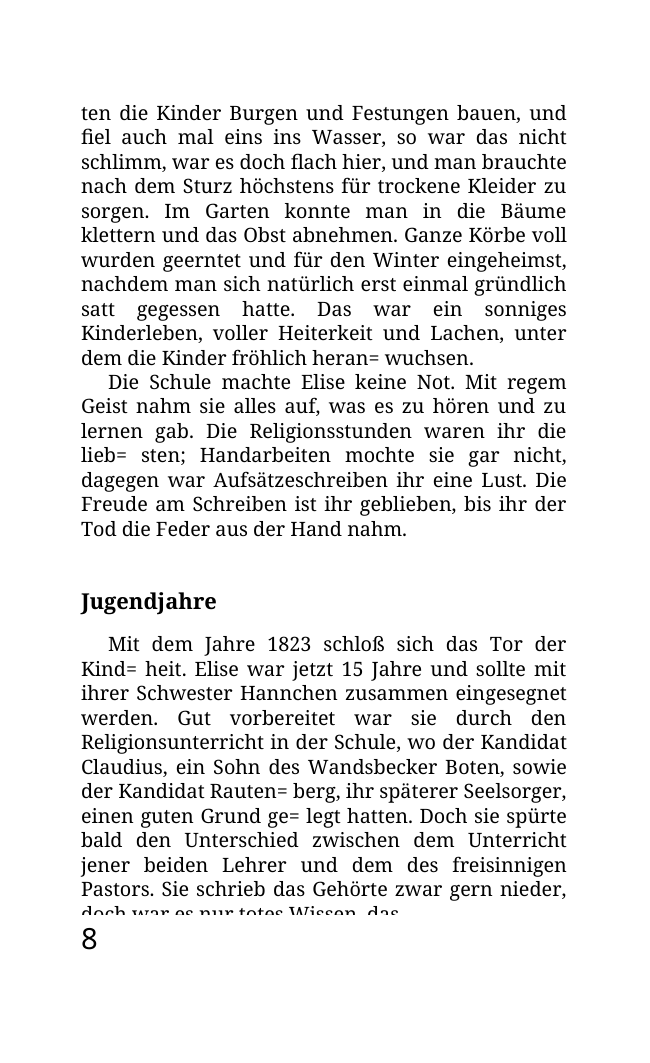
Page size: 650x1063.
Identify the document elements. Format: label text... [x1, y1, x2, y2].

text 8 [81, 926, 97, 956]
text Die Schule machte Elise keine Not. Mit regem Geist nahm sie alles auf, was es zu hören und zu lernen gab. Die Religionsstunden waren ihr die lieb= sten; Handarbeiten mochte sie gar nicht, dagegen war Aufsätzeschreiben ihr eine Lust. Die Freude am Schreiben ist ihr geblieben, bis ihr der Tod die Feder aus der Hand nahm. [81, 370, 567, 541]
text ten die Kinder Burgen und Festungen bauen, und fiel auch mal eins ins Wasser, so war das nicht schlimm, war es doch flach hier, und man brauchte nach dem Sturz höchstens für trockene Kleider zu sorgen. Im Garten konnte man in die Bäume klettern und das Obst abnehmen. Ganze Körbe voll wurden geerntet und für den Winter eingeheimst, nachdem man sich natürlich erst einmal gründlich satt gegessen hatte. Das war ein sonniges Kinderleben, voller Heiterkeit und Lachen, unter dem die Kinder fröhlich heran= wuchsen. [81, 101, 567, 370]
text Mit dem Jahre 1823 schloß sich das Tor der Kind= heit. Elise war jetzt 15 Jahre und sollte mit ihrer Schwester Hannchen zusammen eingesegnet werden. Gut vorbereitet war sie durch den Religionsunterricht in der Schule, wo der Kandidat Claudius, ein Sohn des Wandsbecker Boten, sowie der Kandidat Rauten= berg, ihr späterer Seelsorger, einen guten Grund ge= legt hatten. Doch sie spürte bald den Unterschied zwischen dem Unterricht jener beiden Lehrer und dem des freisinnigen Pastors. Sie schrieb das Gehörte zwar gern nieder, doch war es nur totes Wissen, das [81, 632, 567, 915]
subtitle Jugendjahre [81, 592, 567, 614]
